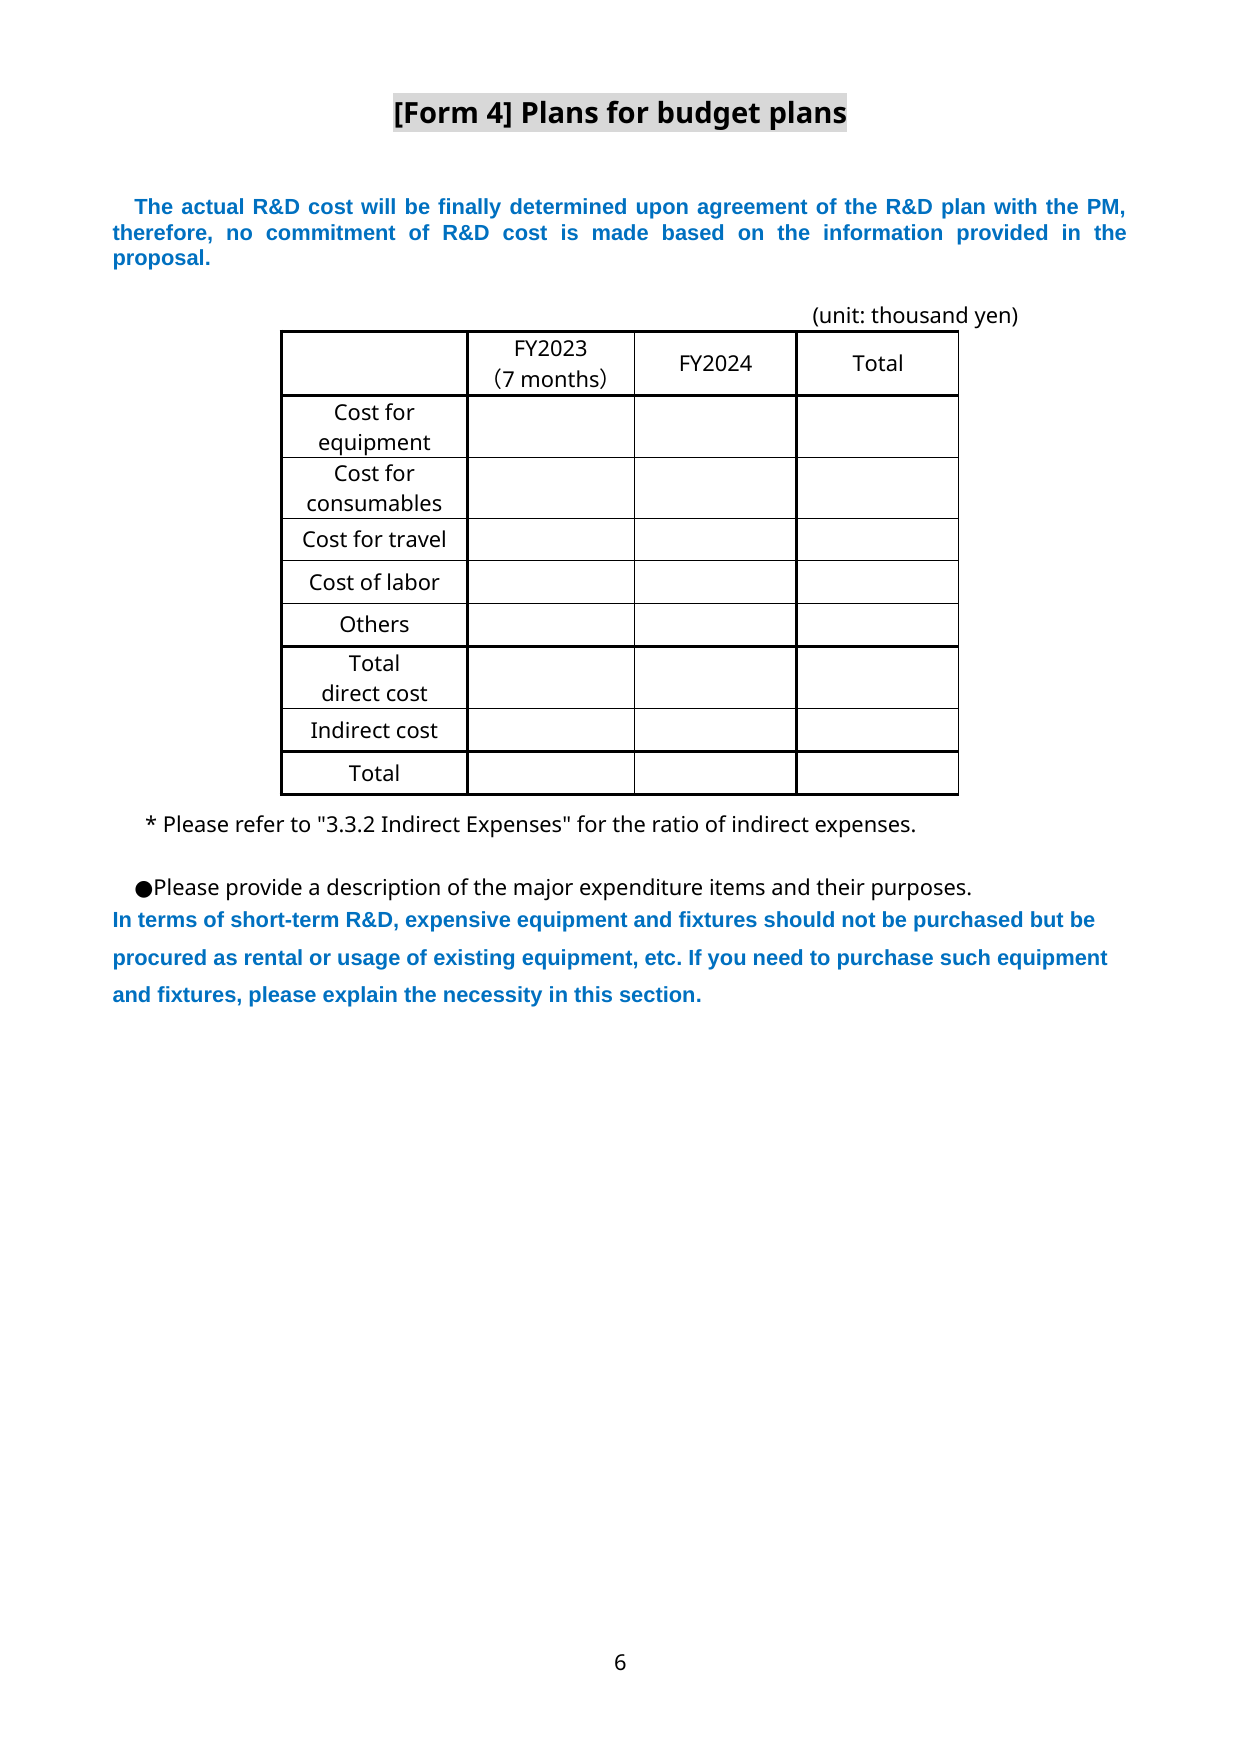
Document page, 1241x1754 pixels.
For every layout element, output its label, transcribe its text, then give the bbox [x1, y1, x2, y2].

table_header FY2024 [635, 333, 795, 394]
table_cell Cost of labor [283, 561, 466, 602]
table_cell Others [283, 604, 466, 645]
table_cell Cost for equipment [283, 397, 466, 457]
table_cell [469, 753, 634, 793]
table_header Total [798, 333, 958, 394]
table_cell [469, 648, 634, 708]
text ●Please provide a description of the major expenditure items and their purposes. [112, 871, 1128, 901]
text In terms of short-term R&D, expensive equipment and fixtures should not be purchased but be procured as rental or usage of existing equipment, etc. If you need to purchase such equipment and fixtures, please explain the necessity in this section. [112, 901, 1128, 1014]
table_cell [469, 397, 634, 457]
table_cell [798, 519, 958, 560]
table_cell [469, 709, 634, 750]
table_header [283, 333, 466, 394]
table_cell [798, 648, 958, 708]
table_cell [635, 753, 795, 793]
table_cell [469, 561, 634, 602]
table_cell [798, 561, 958, 602]
table_cell Total [283, 753, 466, 793]
table_cell [798, 753, 958, 793]
table_cell [469, 458, 634, 517]
table_header FY2023 （7 months） [469, 333, 634, 394]
text (unit: thousand yen) [112, 300, 1128, 329]
table_cell [469, 604, 634, 645]
table_cell [798, 397, 958, 457]
table_cell [635, 604, 795, 645]
table_cell [635, 519, 795, 560]
table_cell Cost for travel [283, 519, 466, 560]
table_cell [469, 519, 634, 560]
text * Please refer to "3.3.2 Indirect Expenses" for the ratio of indirect expenses. [145, 796, 1128, 842]
table_cell Indirect cost [283, 709, 466, 750]
table_cell [798, 604, 958, 645]
text The actual R&D cost will be finally determined upon agreement of the R&D plan with the PM, therefore, no commitment of R&D cost is made based on the information provided in the proposal. [112, 194, 1128, 270]
table_cell [635, 709, 795, 750]
table_cell [635, 458, 795, 517]
table_cell Cost for consumables [283, 458, 466, 517]
table_cell [635, 561, 795, 602]
table_cell [798, 458, 958, 517]
table_cell [798, 709, 958, 750]
table_cell Total direct cost [283, 648, 466, 708]
table_cell [635, 397, 795, 457]
table_cell [635, 648, 795, 708]
